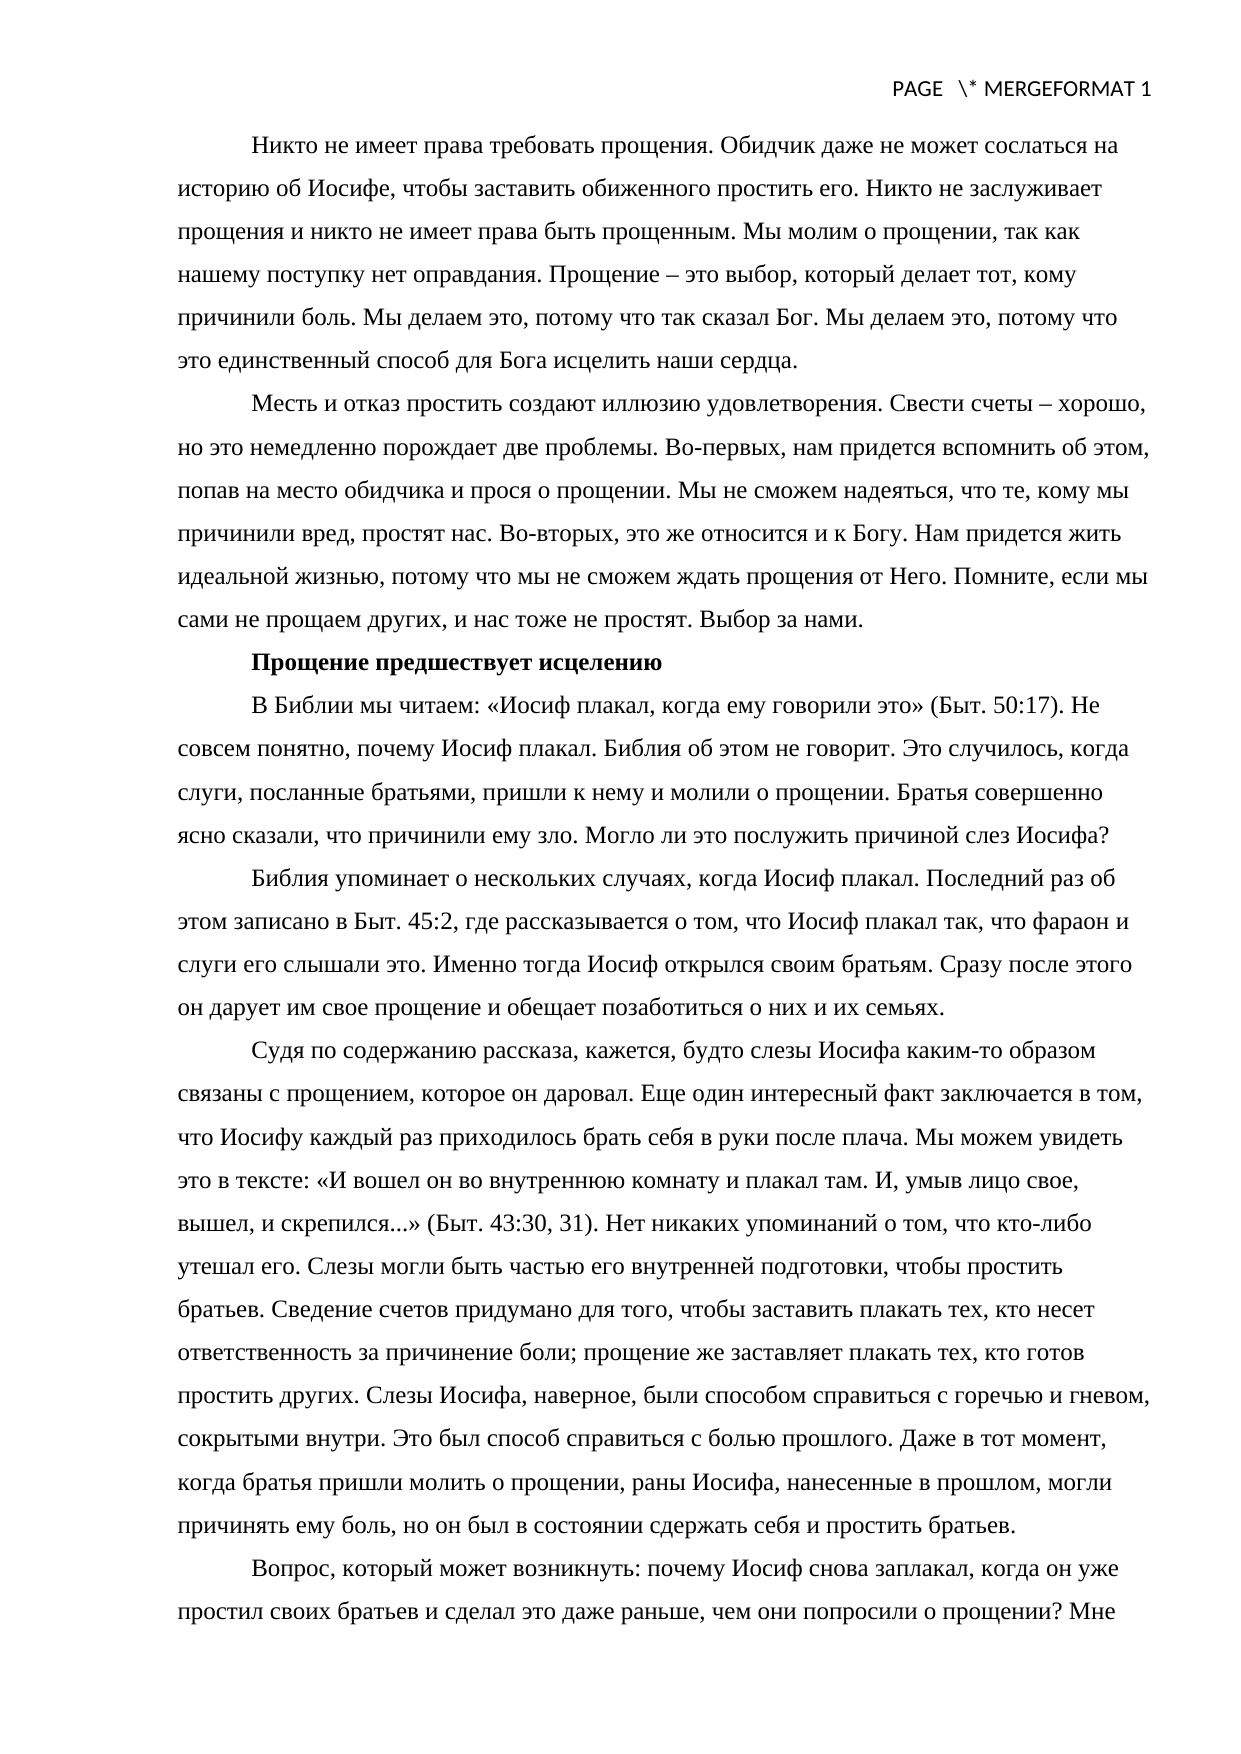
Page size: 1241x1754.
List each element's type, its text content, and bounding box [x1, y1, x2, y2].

text Месть и отказ простить создают иллюзию удовлетворения. Свести счеты – хорошо, но это немедленно порождает две проблемы. Во-первых, нам придется вспомнить об этом, попав на место обидчика и прося о прощении. Мы не сможем надеяться, что те, кому мы причинили вред, простят нас. Во-вторых, это же относится и к Богу. Нам придется жить идеальной жизнью, потому что мы не сможем ждать прощения от Него. Помните, если мы сами не прощаем других, и нас тоже не простят. Выбор за нами. [177, 388, 1152, 633]
text Прощение предшествует исцелению [177, 647, 1152, 676]
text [177, 1553, 1152, 1625]
text В Библии мы читаем: «Иосиф плакал, когда ему говорили это» (Быт. 50:17). Не совсем понятно, почему Иосиф плакал. Библия об этом не говорит. Это случилось, когда слуги, посланные братьями, пришли к нему и молили о прощении. Братья совершенно ясно сказали, что причинили ему зло. Могло ли это послужить причиной слез Иосифа? [177, 690, 1152, 848]
text Библия упоминает о нескольких случаях, когда Иосиф плакал. Последний раз об этом записано в Быт. 45:2, где рассказывается о том, что Иосиф плакал так, что фараон и слуги его слышали это. Именно тогда Иосиф открылся своим братьям. Сразу после этого он дарует им свое прощение и обещает позаботиться о них и их семьях. [177, 863, 1152, 1021]
text Судя по содержанию рассказа, кажется, будто слезы Иосифа каким-то образом связаны с прощением, которое он даровал. Еще один интересный факт заключается в том, что Иосифу каждый раз приходилось брать себя в руки после плача. Мы можем увидеть это в тексте: «И вошел он во внутреннюю комнату и плакал там. И, умыв лицо свое, вышел, и скрепился...» (Быт. 43:30, 31). Нет никаких упоминаний о том, что кто-либо утешал его. Слезы могли быть частью его внутренней подготовки, чтобы простить братьев. Сведение счетов придумано для того, чтобы заставить плакать тех, кто несет ответственность за причинение боли; прощение же заставляет плакать тех, кто готов простить других. Слезы Иосифа, наверное, были способом справиться с горечью и гневом, сокрытыми внутри. Это был способ справиться с болью прошлого. Даже в тот момент, когда братья пришли молить о прощении, раны Иосифа, нанесенные в прошлом, могли причинять ему боль, но он был в состоянии сдержать себя и простить братьев. [177, 1035, 1152, 1538]
text Никто не имеет права требовать прощения. Обидчик даже не может сослаться на историю об Иосифе, чтобы заставить обиженного простить его. Никто не заслуживает прощения и никто не имеет права быть прощенным. Мы молим о прощении, так как нашему поступку нет оправдания. Прощение – это выбор, который делает тот, кому причинили боль. Мы делаем это, потому что так сказал Бог. Мы делаем это, потому что это единственный способ для Бога исцелить наши сердца. [177, 130, 1152, 374]
